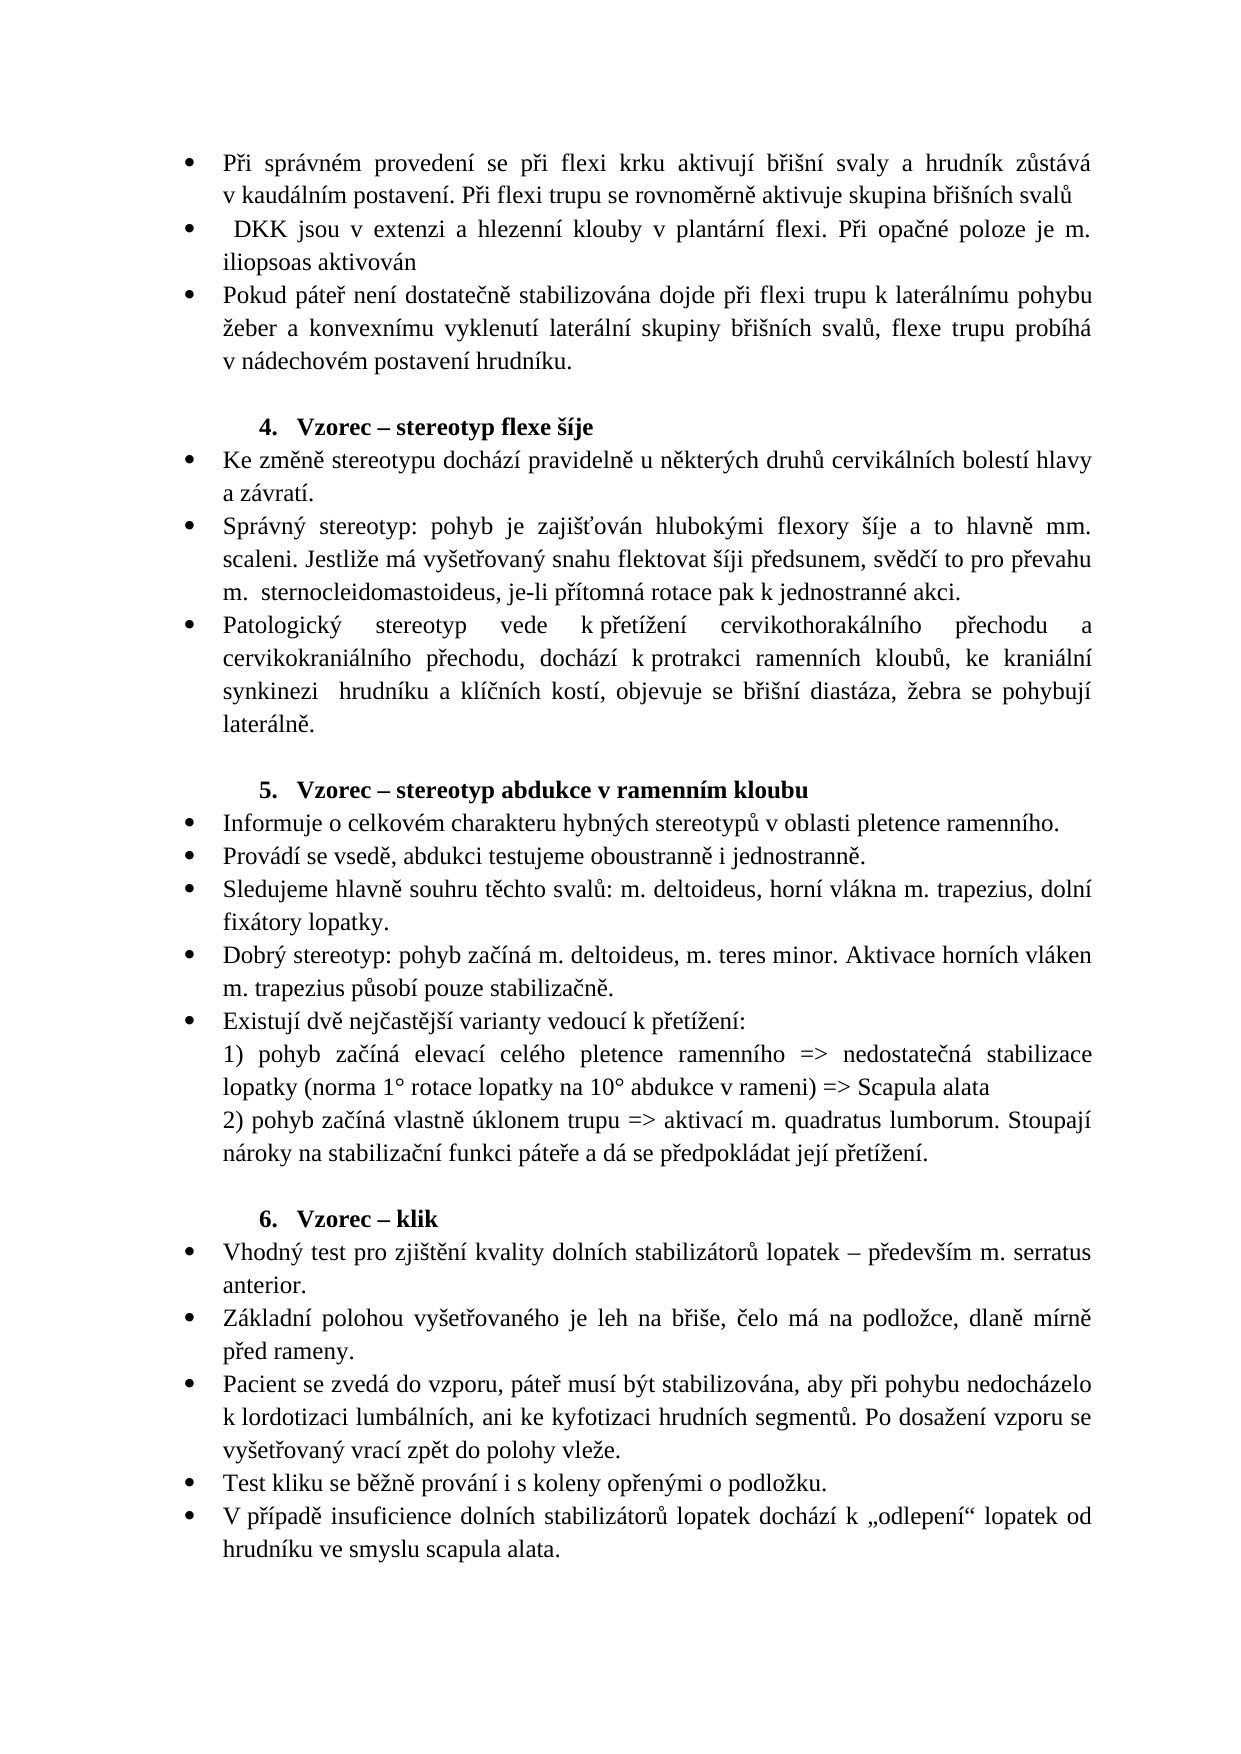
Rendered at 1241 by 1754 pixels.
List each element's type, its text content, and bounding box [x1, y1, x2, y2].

list Správný stereotyp: pohyb je zajišťován hlubokými flexory šíje a to hlavně mm. scaleni. Jestliže má vyšetřovaný snahu flektovat šíji předsunem, svědčí to pro převahu m. sternocleidomastoideus, je-li přítomná rotace pak k jednostranné akci. [185, 511, 1093, 606]
list Vzorec – klik [259, 1204, 1093, 1233]
list Ke změně stereotypu dochází pravidelně u některých druhů cervikálních bolestí hlavy a závratí. [185, 445, 1093, 507]
list Vhodný test pro zjištění kvality dolních stabilizátorů lopatek – především m. serratus anterior. [185, 1237, 1093, 1299]
list Sledujeme hlavně souhru těchto svalů: m. deltoideus, horní vlákna m. trapezius, dolní fixátory lopatky. [185, 874, 1093, 936]
list Dobrý stereotyp: pohyb začíná m. deltoideus, m. teres minor. Aktivace horních vláken m. trapezius působí pouze stabilizačně. [185, 940, 1093, 1002]
list Test kliku se běžně prování i s koleny opřenými o podložku. [185, 1468, 1093, 1497]
list 2) pohyb začíná vlastně úklonem trupu => aktivací m. quadratus lumborum. Stoupají nároky na stabilizační funkci páteře a dá se předpokládat její přetížení. [223, 1105, 1093, 1167]
list Pacient se zvedá do vzporu, páteř musí být stabilizována, aby při pohybu nedocházelo k lordotizaci lumbálních, ani ke kyfotizaci hrudních segmentů. Po dosažení vzporu se vyšetřovaný vrací zpět do polohy vleže. [185, 1369, 1093, 1464]
list DKK jsou v extenzi a hlezenní klouby v plantární flexi. Při opačné poloze je m. iliopsoas aktivován [185, 214, 1093, 275]
list Pokud páteř není dostatečně stabilizována dojde při flexi trupu k laterálnímu pohybu žeber a konvexnímu vyklenutí laterální skupiny břišních svalů, flexe trupu probíhá v nádechovém postavení hrudníku. [185, 280, 1093, 374]
list Informuje o celkovém charakteru hybných stereotypů v oblasti pletence ramenního. [185, 808, 1093, 837]
list Vzorec – stereotyp flexe šíje [259, 412, 1093, 441]
list Existují dvě nejčastější varianty vedoucí k přetížení: [185, 1006, 1093, 1035]
list Při správném provedení se při flexi krku aktivují břišní svaly a hrudník zůstává v kaudálním postavení. Při flexi trupu se rovnoměrně aktivuje skupina břišních svalů [185, 148, 1093, 209]
list Patologický stereotyp vede k přetížení cervikothorakálního přechodu a cervikokraniálního přechodu, dochází k protrakci ramenních kloubů, ke kraniální synkinezi hrudníku a klíčních kostí, objevuje se břišní diastáza, žebra se pohybují laterálně. [185, 610, 1093, 738]
list Vzorec – stereotyp abdukce v ramenním kloubu [259, 775, 1093, 804]
list V případě insuficience dolních stabilizátorů lopatek dochází k „odlepení“ lopatek od hrudníku ve smyslu scapula alata. [185, 1501, 1093, 1563]
list 1) pohyb začíná elevací celého pletence ramenního => nedostatečná stabilizace lopatky (norma 1° rotace lopatky na 10° abdukce v rameni) => Scapula alata [223, 1039, 1093, 1101]
list Provádí se vsedě, abdukci testujeme oboustranně i jednostranně. [185, 841, 1093, 870]
list Základní polohou vyšetřovaného je leh na břiše, čelo má na podložce, dlaně mírně před rameny. [185, 1303, 1093, 1365]
